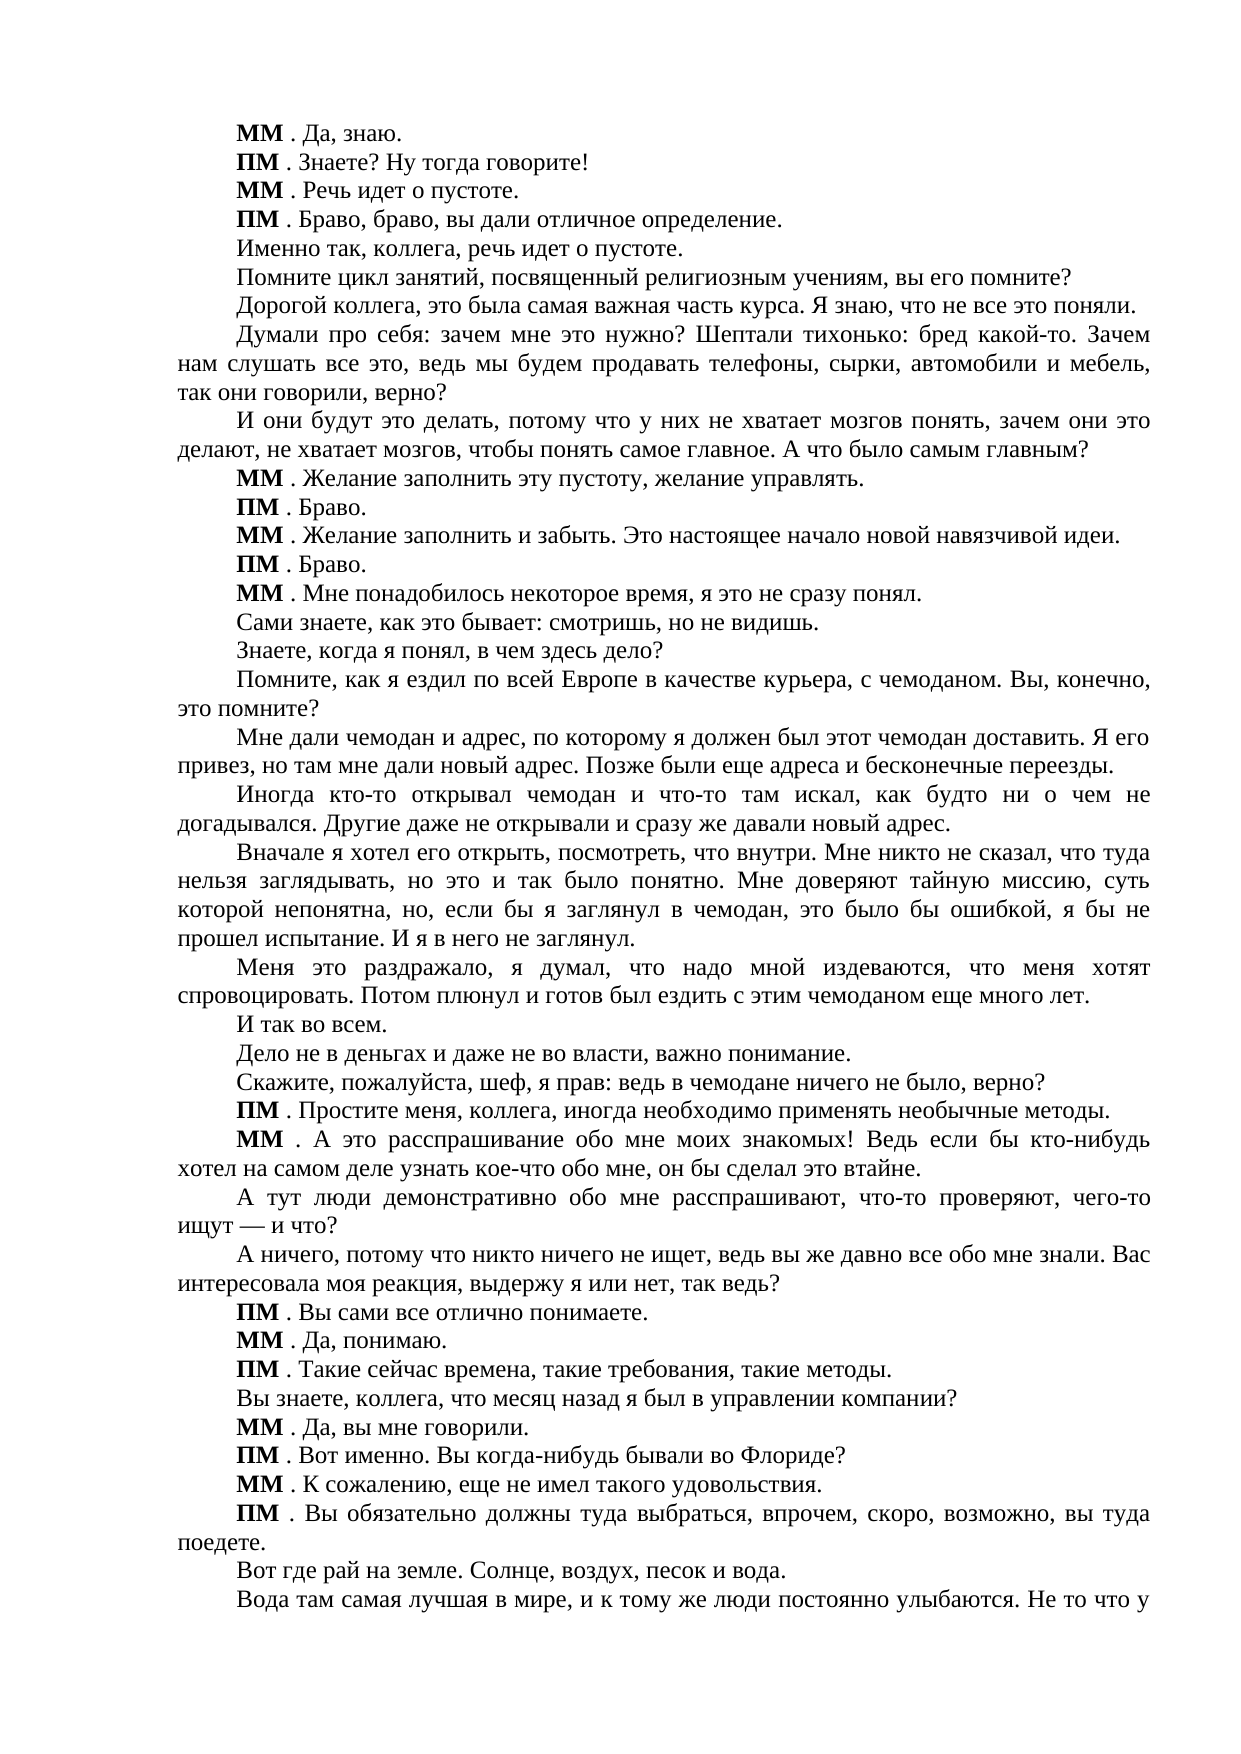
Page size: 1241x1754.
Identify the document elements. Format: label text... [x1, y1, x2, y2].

text Вы знаете, коллега, что месяц назад я был в управлении компании? [177, 1383, 1152, 1412]
text ПМ . Вы обязательно должны туда выбраться, впрочем, скоро, возможно, вы туда поедете. [177, 1498, 1152, 1556]
text Вначале я хотел его открыть, посмотреть, что внутри. Мне никто не сказал, что туда нельзя заглядывать, но это и так было понятно. Мне доверяют тайную миссию, суть которой непонятна, но, если бы я заглянул в чемодан, это было бы ошибкой, я бы не прошел испытание. И я в него не заглянул. [177, 837, 1152, 952]
text ПМ . Знаете? Ну тогда говорите! [177, 147, 1152, 176]
text Думали про себя: зачем мне это нужно? Шептали тихонько: бред какой-то. Зачем нам слушать все это, ведь мы будем продавать телефоны, сырки, автомобили и мебель, так они говорили, верно? [177, 319, 1152, 406]
text ПМ . Браво, браво, вы дали отличное определение. [177, 204, 1152, 233]
text Мне дали чемодан и адрес, по которому я должен был этот чемодан доставить. Я его привез, но там мне дали новый адрес. Позже были еще адреса и бесконечные переезды. [177, 722, 1152, 779]
text ММ . Да, вы мне говорили. [177, 1412, 1152, 1441]
text Меня это раздражало, я думал, что надо мной издеваются, что меня хотят спровоцировать. Потом плюнул и готов был ездить с этим чемоданом еще много лет. [177, 952, 1152, 1009]
text Сами знаете, как это бывает: смотришь, но не видишь. [177, 607, 1152, 636]
text Дорогой коллега, это была самая важная часть курса. Я знаю, что не все это поняли. [177, 291, 1152, 319]
text Скажите, пожалуйста, шеф, я прав: ведь в чемодане ничего не было, верно? [177, 1067, 1152, 1096]
text ММ . Желание заполнить и забыть. Это настоящее начало новой навязчивой идеи. [177, 521, 1152, 549]
text Дело не в деньгах и даже не во власти, важно понимание. [177, 1038, 1152, 1067]
text ПМ . Вы сами все отлично понимаете. [177, 1297, 1152, 1326]
text ПМ . Простите меня, коллега, иногда необходимо применять необычные методы. [177, 1096, 1152, 1124]
text А тут люди демонстративно обо мне расспрашивают, что-то проверяют, чего-то ищут — и что? [177, 1182, 1152, 1239]
text ММ . Речь идет о пустоте. [177, 176, 1152, 204]
text ПМ . Браво. [177, 492, 1152, 521]
text Знаете, когда я понял, в чем здесь дело? [177, 636, 1152, 664]
text ММ . А это расспрашивание обо мне моих знакомых! Ведь если бы кто-нибудь хотел на самом деле узнать кое-что обо мне, он бы сделал это втайне. [177, 1124, 1152, 1182]
text ММ . Да, знаю. [177, 118, 1152, 147]
text Помните цикл занятий, посвященный религиозным учениям, вы его помните? [177, 262, 1152, 291]
text ММ . К сожалению, еще не имел такого удовольствия. [177, 1469, 1152, 1498]
text И они будут это делать, потому что у них не хватает мозгов понять, зачем они это делают, не хватает мозгов, чтобы понять самое главное. А что было самым главным? [177, 406, 1152, 463]
text Именно так, коллега, речь идет о пустоте. [177, 233, 1152, 262]
text Помните, как я ездил по всей Европе в качестве курьера, с чемоданом. Вы, конечно, это помните? [177, 664, 1152, 722]
text Иногда кто-то открывал чемодан и что-то там искал, как будто ни о чем не догадывался. Другие даже не открывали и сразу же давали новый адрес. [177, 779, 1152, 837]
text А ничего, потому что никто ничего не ищет, ведь вы же давно все обо мне знали. Вас интересовала моя реакция, выдержу я или нет, так ведь? [177, 1239, 1152, 1297]
text ММ . Мне понадобилось некоторое время, я это не сразу понял. [177, 578, 1152, 607]
text ММ . Да, понимаю. [177, 1326, 1152, 1354]
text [177, 1584, 1152, 1613]
text И так во всем. [177, 1009, 1152, 1038]
text ПМ . Вот именно. Вы когда-нибудь бывали во Флориде? [177, 1441, 1152, 1469]
text ПМ . Такие сейчас времена, такие требования, такие методы. [177, 1354, 1152, 1383]
text ПМ . Браво. [177, 549, 1152, 578]
text ММ . Желание заполнить эту пустоту, желание управлять. [177, 463, 1152, 492]
text Вот где рай на земле. Солнце, воздух, песок и вода. [177, 1556, 1152, 1584]
